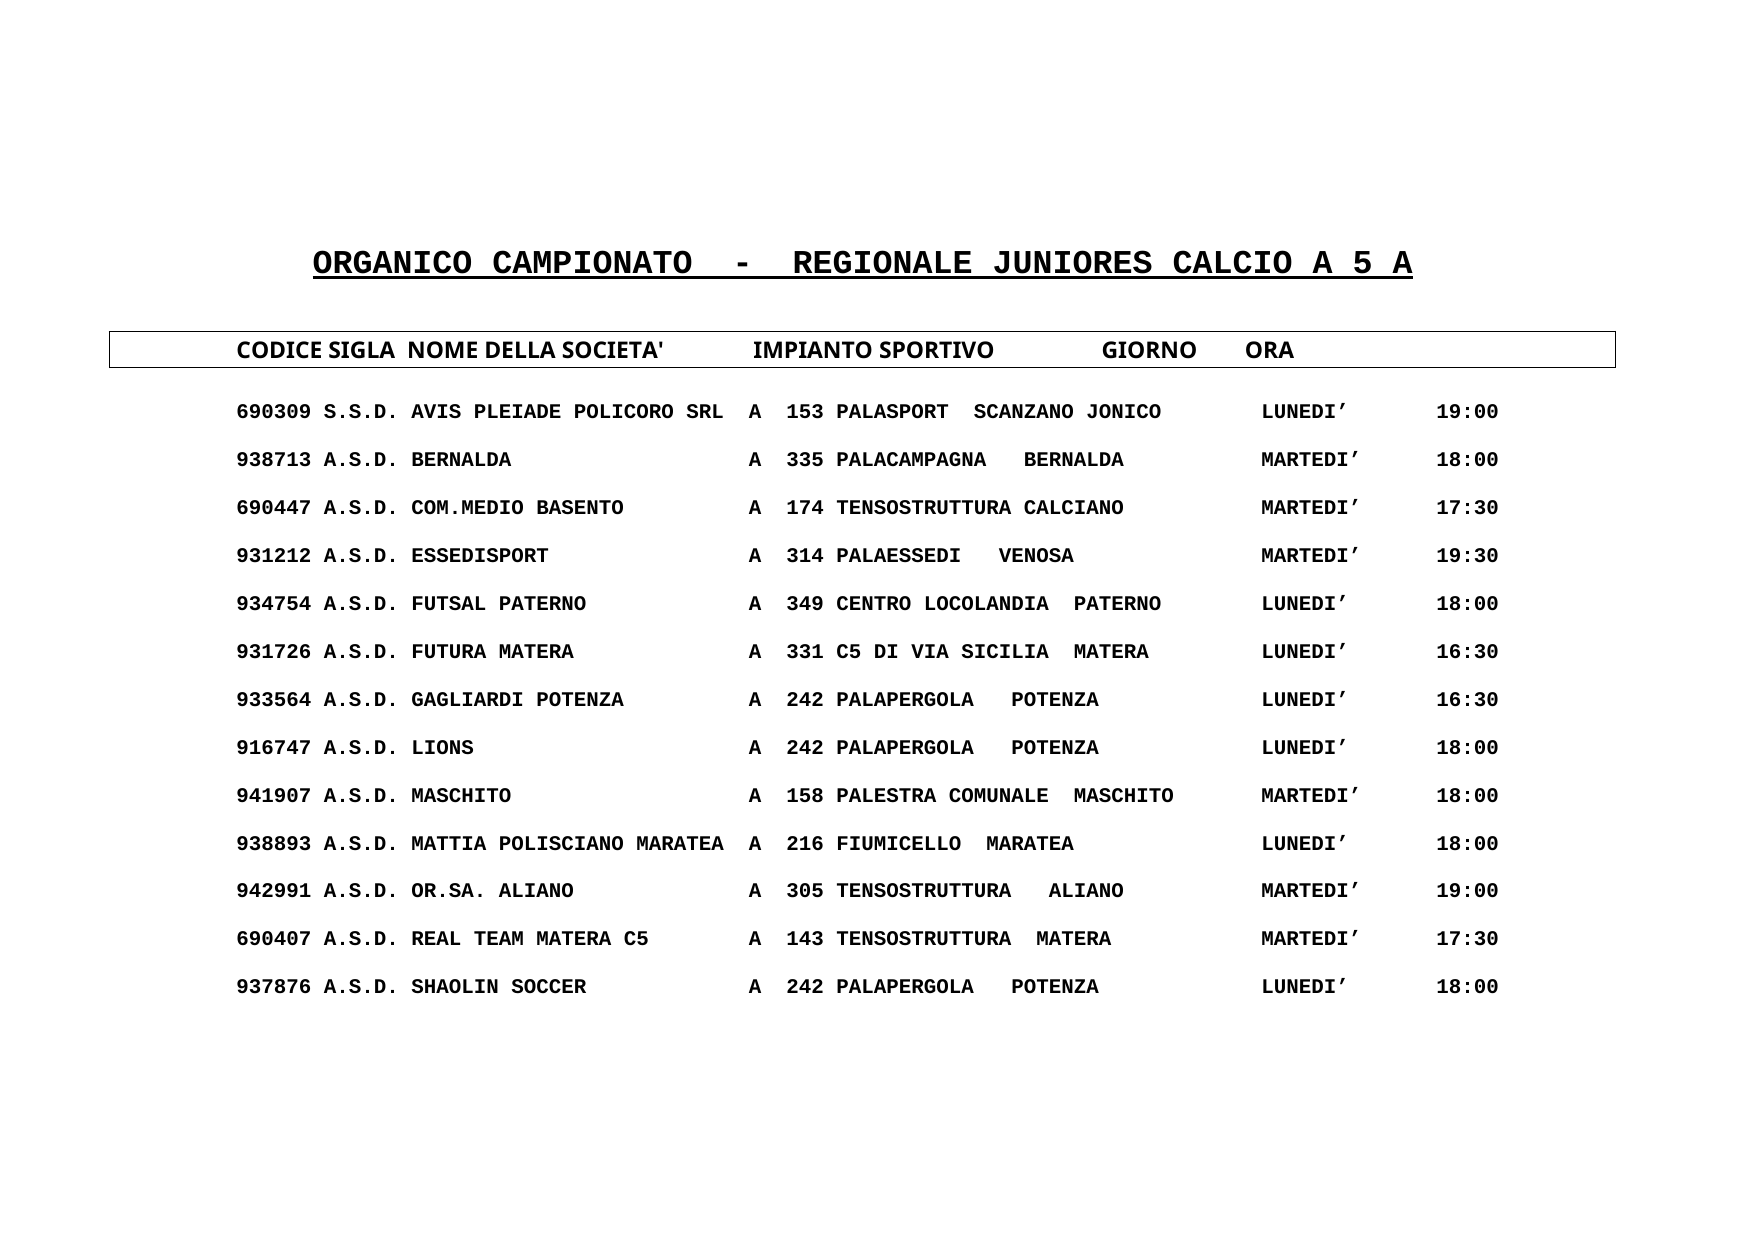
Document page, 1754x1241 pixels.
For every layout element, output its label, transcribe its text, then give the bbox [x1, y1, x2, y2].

text CODICE SIGLA NOME DELLA SOCIETA' IMPIANTO SPORTIVO GIORNO ORA [110, 332, 1615, 367]
text 942991 A.S.D. OR.SA. ALIANO A 305 TENSOSTRUTTURA ALIANO MARTEDI’ 19:00 [118, 881, 1606, 904]
text 938713 A.S.D. BERNALDA A 335 PALACAMPAGNA BERNALDA MARTEDI’ 18:00 [118, 449, 1606, 473]
text 690309 S.S.D. AVIS PLEIADE POLICORO SRL A 153 PALASPORT SCANZANO JONICO LUNEDI’ 19:00 [118, 401, 1606, 425]
text 933564 A.S.D. GAGLIARDI POTENZA A 242 PALAPERGOLA POTENZA LUNEDI’ 16:30 [118, 689, 1606, 712]
text 941907 A.S.D. MASCHITO A 158 PALESTRA COMUNALE MASCHITO MARTEDI’ 18:00 [118, 785, 1606, 808]
text ORGANICO CAMPIONATO - REGIONALE JUNIORES CALCIO A 5 A [118, 246, 1606, 283]
text 938893 A.S.D. MATTIA POLISCIANO MARATEA A 216 FIUMICELLO MARATEA LUNEDI’ 18:00 [118, 833, 1606, 856]
text 937876 A.S.D. SHAOLIN SOCCER A 242 PALAPERGOLA POTENZA LUNEDI’ 18:00 [118, 976, 1606, 1000]
text 934754 A.S.D. FUTSAL PATERNO A 349 CENTRO LOCOLANDIA PATERNO LUNEDI’ 18:00 [118, 593, 1606, 617]
text 916747 A.S.D. LIONS A 242 PALAPERGOLA POTENZA LUNEDI’ 18:00 [118, 737, 1606, 760]
text 931212 A.S.D. ESSEDISPORT A 314 PALAESSEDI VENOSA MARTEDI’ 19:30 [118, 545, 1606, 569]
text 931726 A.S.D. FUTURA MATERA A 331 C5 DI VIA SICILIA MATERA LUNEDI’ 16:30 [118, 641, 1606, 664]
text 690407 A.S.D. REAL TEAM MATERA C5 A 143 TENSOSTRUTTURA MATERA MARTEDI’ 17:30 [118, 928, 1606, 952]
text 690447 A.S.D. COM.MEDIO BASENTO A 174 TENSOSTRUTTURA CALCIANO MARTEDI’ 17:30 [118, 497, 1606, 521]
